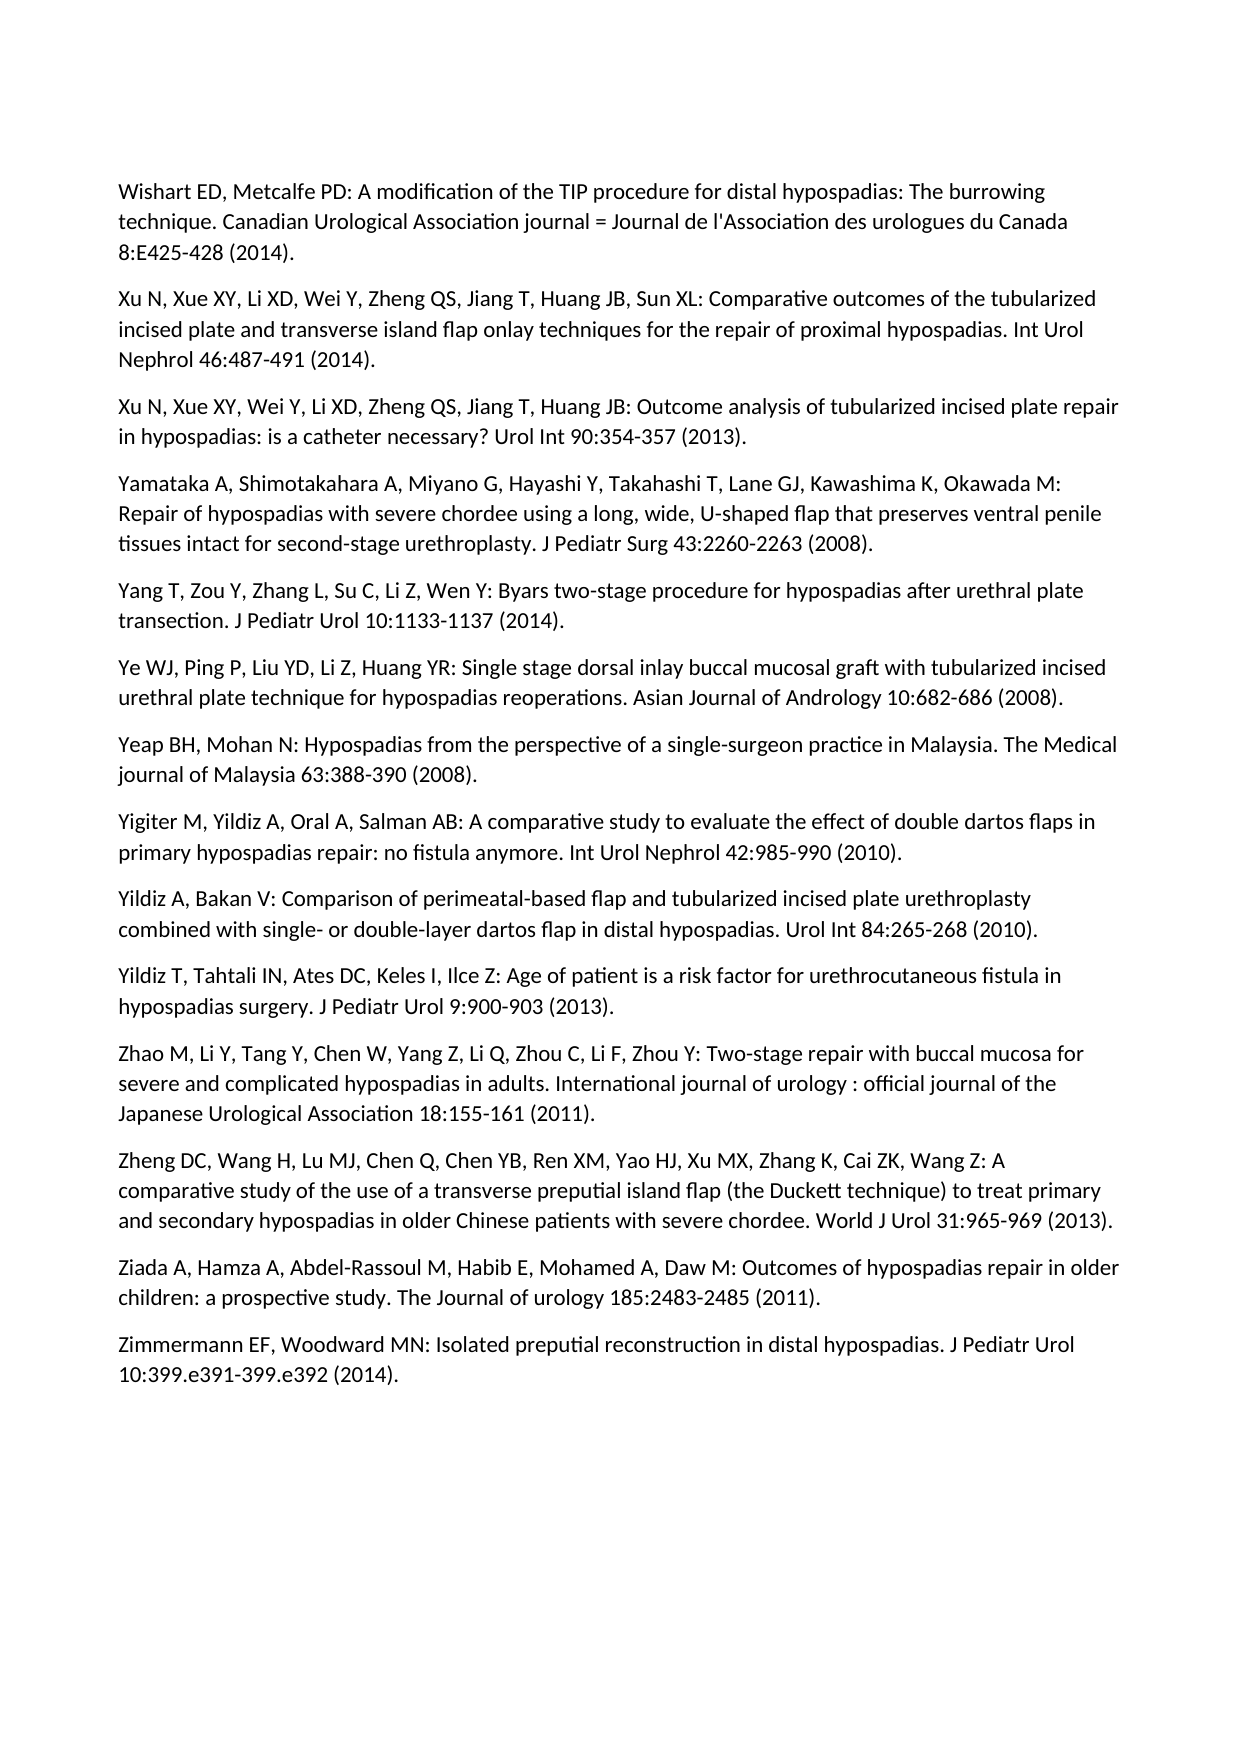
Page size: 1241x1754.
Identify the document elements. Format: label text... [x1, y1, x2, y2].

text Yamataka A, Shimotakahara A, Miyano G, Hayashi Y, Takahashi T, Lane GJ, Kawashima K, Okawada M: Repair of hypospadias with severe chordee using a long, wide, U-shaped flap that preserves ventral penile tissues intact for second-stage urethroplasty. J Pediatr Surg 43:2260-2263 (2008). [118, 469, 1122, 557]
text Zimmermann EF, Woodward MN: Isolated preputial reconstruction in distal hypospadias. J Pediatr Urol 10:399.e391-399.e392 (2014). [118, 1330, 1122, 1388]
text Yeap BH, Mohan N: Hypospadias from the perspective of a single-surgeon practice in Malaysia. The Medical journal of Malaysia 63:388-390 (2008). [118, 730, 1122, 788]
text Ye WJ, Ping P, Liu YD, Li Z, Huang YR: Single stage dorsal inlay buccal mucosal graft with tubularized incised urethral plate technique for hypospadias reoperations. Asian Journal of Andrology 10:682-686 (2008). [118, 653, 1122, 711]
text Xu N, Xue XY, Wei Y, Li XD, Zheng QS, Jiang T, Huang JB: Outcome analysis of tubularized incised plate repair in hypospadias: is a catheter necessary? Urol Int 90:354-357 (2013). [118, 392, 1122, 450]
text Zheng DC, Wang H, Lu MJ, Chen Q, Chen YB, Ren XM, Yao HJ, Xu MX, Zhang K, Cai ZK, Wang Z: A comparative study of the use of a transverse preputial island flap (the Duckett technique) to treat primary and secondary hypospadias in older Chinese patients with severe chordee. World J Urol 31:965-969 (2013). [118, 1146, 1122, 1234]
text Yildiz A, Bakan V: Comparison of perimeatal-based flap and tubularized incised plate urethroplasty combined with single- or double-layer dartos flap in distal hypospadias. Urol Int 84:265-268 (2010). [118, 884, 1122, 943]
text Yang T, Zou Y, Zhang L, Su C, Li Z, Wen Y: Byars two-stage procedure for hypospadias after urethral plate transection. J Pediatr Urol 10:1133-1137 (2014). [118, 576, 1122, 634]
text Xu N, Xue XY, Li XD, Wei Y, Zheng QS, Jiang T, Huang JB, Sun XL: Comparative outcomes of the tubularized incised plate and transverse island flap onlay techniques for the repair of proximal hypospadias. Int Urol Nephrol 46:487-491 (2014). [118, 284, 1122, 373]
text Yigiter M, Yildiz A, Oral A, Salman AB: A comparative study to evaluate the effect of double dartos flaps in primary hypospadias repair: no fistula anymore. Int Urol Nephrol 42:985-990 (2010). [118, 807, 1122, 866]
text Wishart ED, Metcalfe PD: A modification of the TIP procedure for distal hypospadias: The burrowing technique. Canadian Urological Association journal = Journal de l'Association des urologues du Canada 8:E425-428 (2014). [118, 177, 1122, 266]
text Ziada A, Hamza A, Abdel-Rassoul M, Habib E, Mohamed A, Daw M: Outcomes of hypospadias repair in older children: a prospective study. The Journal of urology 185:2483-2485 (2011). [118, 1253, 1122, 1311]
text Zhao M, Li Y, Tang Y, Chen W, Yang Z, Li Q, Zhou C, Li F, Zhou Y: Two-stage repair with buccal mucosa for severe and complicated hypospadias in adults. International journal of urology : official journal of the Japanese Urological Association 18:155-161 (2011). [118, 1039, 1122, 1127]
text Yildiz T, Tahtali IN, Ates DC, Keles I, Ilce Z: Age of patient is a risk factor for urethrocutaneous fistula in hypospadias surgery. J Pediatr Urol 9:900-903 (2013). [118, 962, 1122, 1020]
